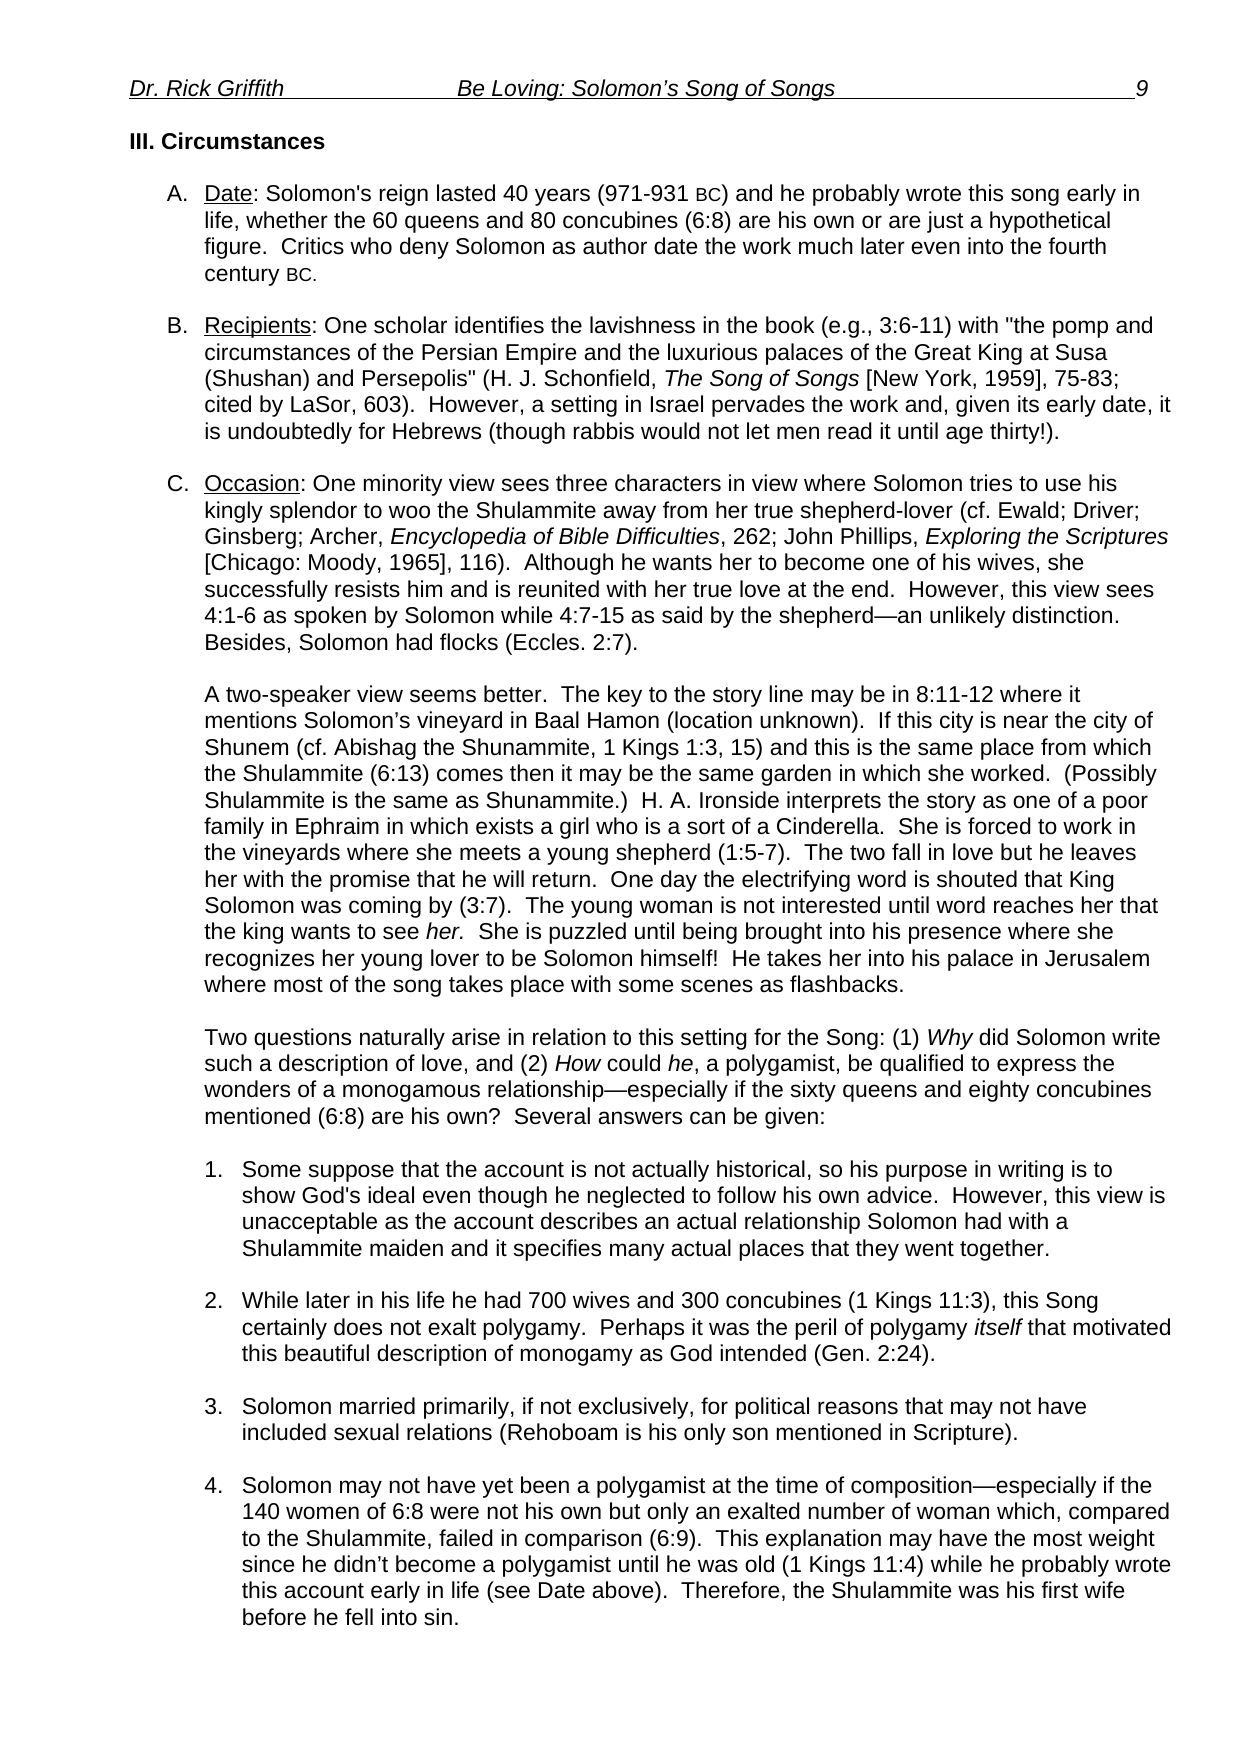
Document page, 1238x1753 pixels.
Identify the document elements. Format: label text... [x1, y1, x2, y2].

text A two-speaker view seems better. The key to the story line may be in 8:11-12 where it mentions Solomon’s vineyard in Baal Hamon (location unknown). If this city is near the city of Shunem (cf. Abishag the Shunammite, 1 Kings 1:3, 15) and this is the same place from which the Shulammite (6:13) comes then it may be the same garden in which she worked. (Possibly Shulammite is the same as Shunammite.) H. A. Ironside interprets the story as one of a poor family in Ephraim in which exists a girl who is a sort of a Cinderella. She is forced to work in the vineyards where she meets a young shepherd (1:5-7). The two fall in love but he leaves her with the promise that he will return. One day the electrifying word is shouted that King Solomon was coming by (3:7). The young woman is not interested until word reaches her that the king wants to see her. She is puzzled until being brought into his presence where she recognizes her young lover to be Solomon himself! He takes her into his palace in Jerusalem where most of the song takes place with some scenes as flashbacks. [167, 681, 1172, 997]
text Two questions naturally arise in relation to this setting for the Song: (1) Why did Solomon write such a description of love, and (2) How could he, a polygamist, be qualified to express the wonders of a monogamous relationship—especially if the sixty queens and eighty concubines mentioned (6:8) are his own? Several answers can be given: [167, 1024, 1172, 1129]
text III. Circumstances [129, 128, 1172, 154]
text 4. Solomon may not have yet been a polygamist at the time of composition—especially if the 140 women of 6:8 were not his own but only an exalted number of woman which, compared to the Shulammite, failed in comparison (6:9). This explanation may have the most weight since he didn’t become a polygamist until he was old (1 Kings 11:4) while he probably wrote this account early in life (see Date above). Therefore, the Shulammite was his first wife before he fell into sin. [204, 1472, 1172, 1630]
text A. Date: Solomon's reign lasted 40 years (971-931 BC) and he probably wrote this song early in life, whether the 60 queens and 80 concubines (6:8) are his own or are just a hypothetical figure. Critics who deny Solomon as author date the work much later even into the fourth century BC. [167, 180, 1172, 286]
text 1. Some suppose that the account is not actually historical, so his purpose in writing is to show God's ideal even though he neglected to follow his own advice. However, this view is unacceptable as the account describes an actual relationship Solomon had with a Shulammite maiden and it specifies many actual places that they went together. [204, 1156, 1172, 1261]
text B. Recipients: One scholar identifies the lavishness in the book (e.g., 3:6-11) with "the pomp and circumstances of the Persian Empire and the luxurious palaces of the Great King at Susa (Shushan) and Persepolis" (H. J. Schonfield, The Song of Songs [New York, 1959], 75-83; cited by LaSor, 603). However, a setting in Israel pervades the work and, given its early date, it is undoubtedly for Hebrews (though rabbis would not let men read it until age thirty!). [167, 312, 1172, 444]
text C. Occasion: One minority view sees three characters in view where Solomon tries to use his kingly splendor to woo the Shulammite away from her true shepherd-lover (cf. Ewald; Driver; Ginsberg; Archer, Encyclopedia of Bible Difficulties, 262; John Phillips, Exploring the Scriptures [Chicago: Moody, 1965], 116). Although he wants her to become one of his wives, she successfully resists him and is reunited with her true love at the end. However, this view sees 4:1-6 as spoken by Solomon while 4:7-15 as said by the shepherd—an unlikely distinction. Besides, Solomon had flocks (Eccles. 2:7). [167, 470, 1172, 655]
text 3. Solomon married primarily, if not exclusively, for political reasons that may not have included sexual relations (Rehoboam is his only son mentioned in Scripture). [204, 1393, 1172, 1445]
text 2. While later in his life he had 700 wives and 300 concubines (1 Kings 11:3), this Song certainly does not exalt polygamy. Perhaps it was the peril of polygamy itself that motivated this beautiful description of monogamy as God intended (Gen. 2:24). [204, 1287, 1172, 1366]
